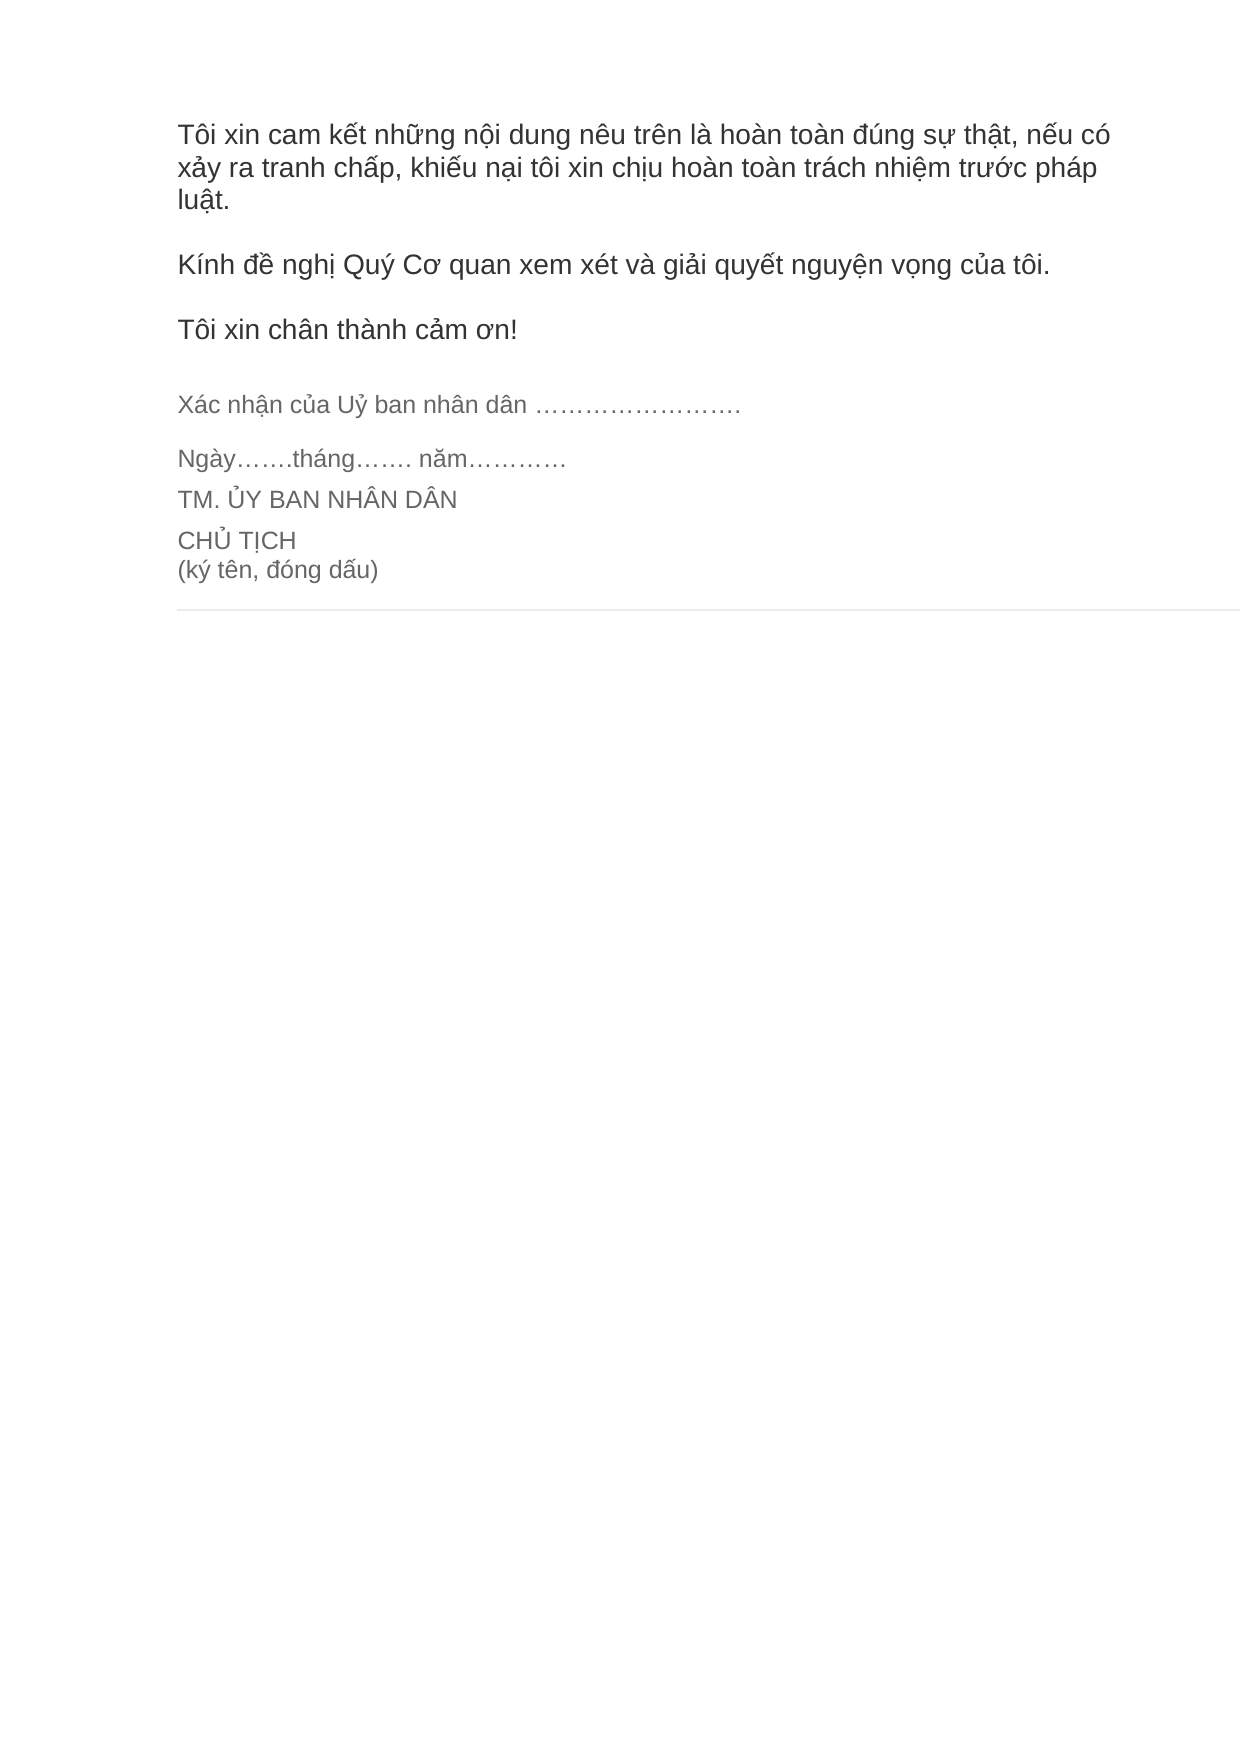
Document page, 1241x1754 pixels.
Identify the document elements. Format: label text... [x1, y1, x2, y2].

table_header Xác nhận của Uỷ ban nhân dân ……………………. Ngày…….tháng……. năm………… TM. ỦY BAN NHÂN DÂN CHỦ TỊCH (ký tên, đóng dấu) [177, 378, 1240, 609]
text Tôi xin cam kết những nội dung nêu trên là hoàn toàn đúng sự thật, nếu có xảy ra tranh chấp, khiếu nại tôi xin chịu hoàn toàn trách nhiệm trước pháp luật. [177, 118, 1122, 215]
text Tôi xin chân thành cảm ơn! [177, 313, 1122, 345]
text Kính đề nghị Quý Cơ quan xem xét và giải quyết nguyện vọng của tôi. [177, 248, 1122, 280]
